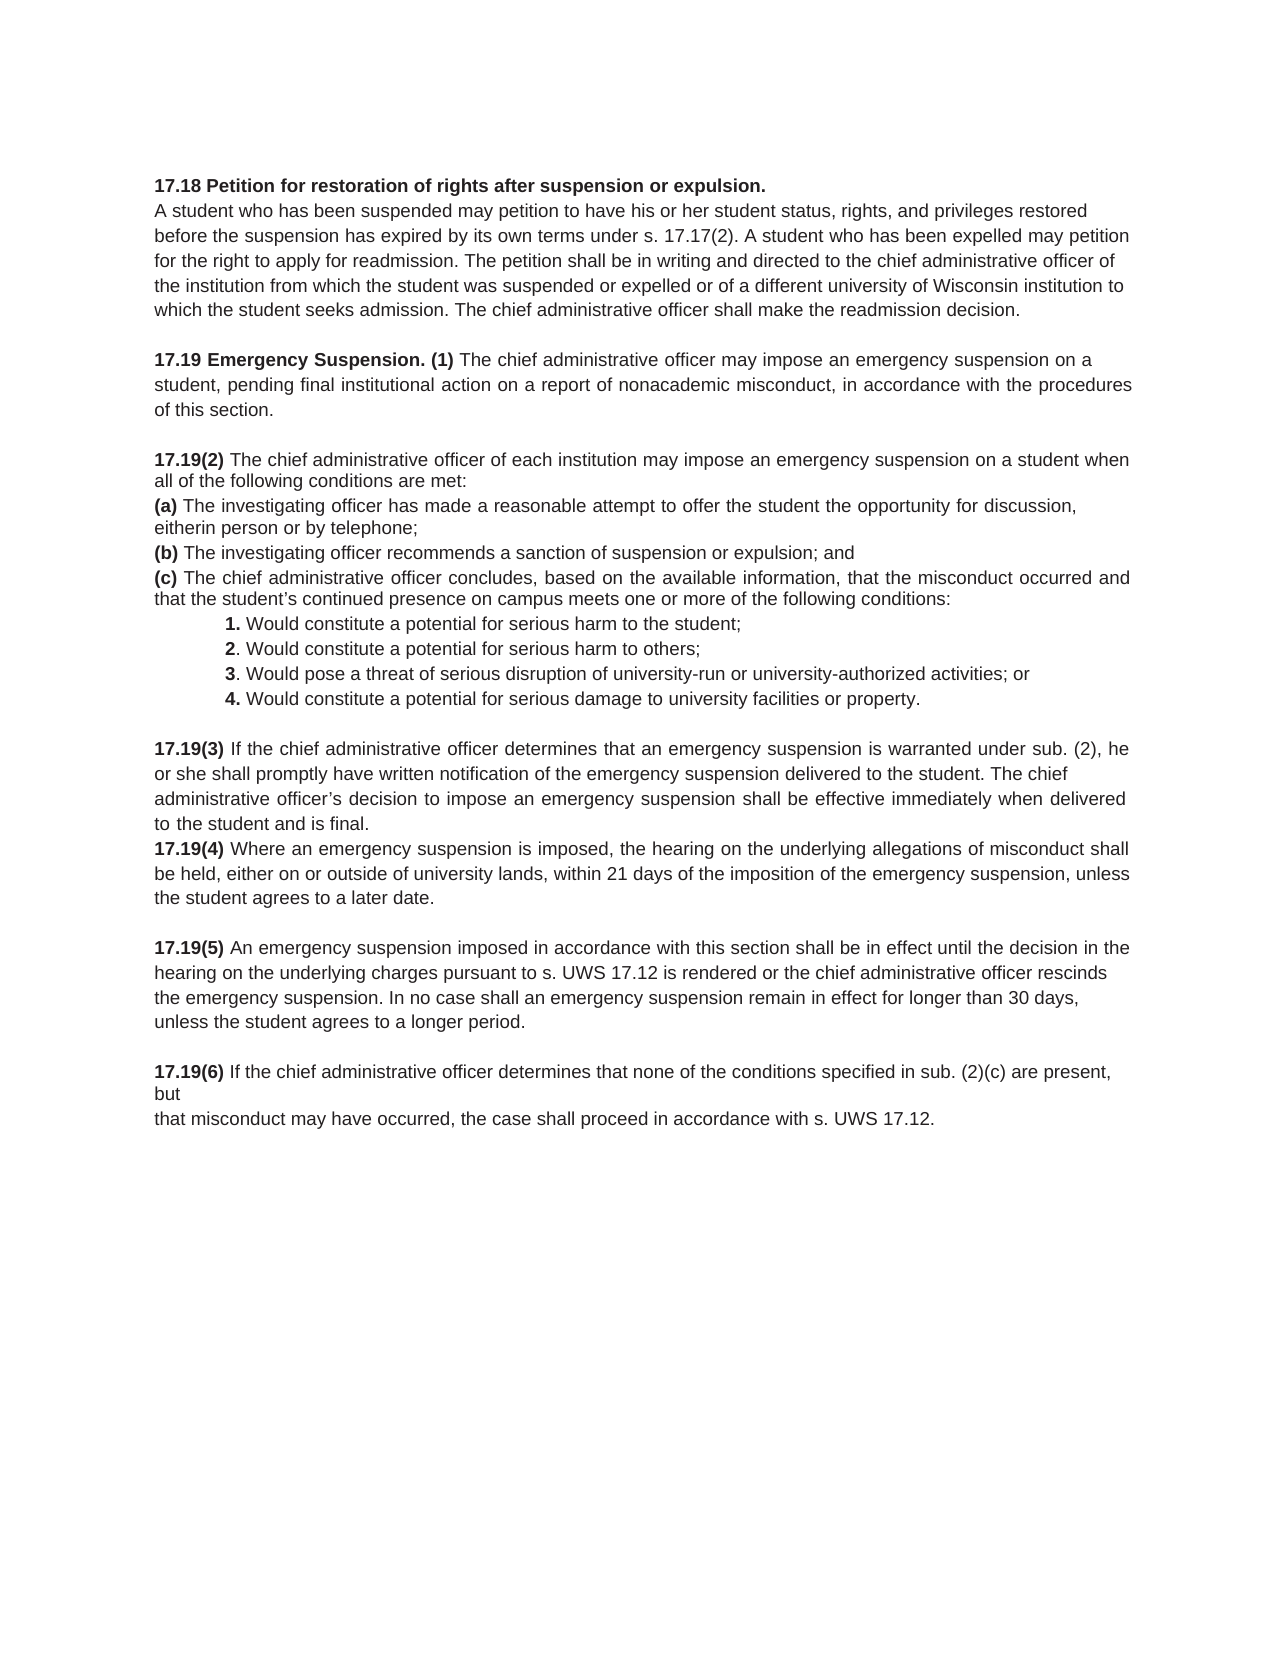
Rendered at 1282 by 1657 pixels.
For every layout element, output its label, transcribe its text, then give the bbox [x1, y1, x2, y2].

text that misconduct may have occurred, the case shall proceed in accordance with s. UWS 17.12. [154, 1107, 1134, 1129]
text 1. Would constitute a potential for serious harm to the student; [225, 613, 1134, 635]
text (b) The investigating officer recommends a sanction of suspension or expulsion; and [154, 542, 1134, 563]
text 2. Would constitute a potential for serious harm to others; [225, 638, 1134, 660]
text 17.19(3) If the chief administrative officer determines that an emergency suspension is warranted under sub. (2), he or she shall promptly have written notification of the emergency suspension delivered to the student. The chief administrative officer’s decision to impose an emergency suspension shall be effective immediately when delivered to the student and is final. [154, 738, 1134, 834]
text 17.19(2) The chief administrative officer of each institution may impose an emergency suspension on a student when all of the following conditions are met: [154, 448, 1134, 492]
text 17.19(5) An emergency suspension imposed in accordance with this section shall be in effect until the decision in the hearing on the underlying charges pursuant to s. UWS 17.12 is rendered or the chief administrative officer rescinds the emergency suspension. In no case shall an emergency suspension remain in effect for longer than 30 days, unless the student agrees to a longer period. [154, 937, 1134, 1033]
text 17.19(6) If the chief administrative officer determines that none of the conditions specified in sub. (2)(c) are present, but [154, 1061, 1134, 1104]
text 17.19 Emergency Suspension. (1) The chief administrative officer may impose an emergency suspension on a student, pending final institutional action on a report of nonacademic misconduct, in accordance with the procedures of this section. [154, 349, 1134, 420]
text 17.19(4) Where an emergency suspension is imposed, the hearing on the underlying allegations of misconduct shall be held, either on or outside of university lands, within 21 days of the imposition of the emergency suspension, unless the student agrees to a later date. [154, 837, 1134, 909]
text 4. Would constitute a potential for serious damage to university facilities or property. [225, 688, 1134, 710]
text (a) The investigating officer has made a reasonable attempt to offer the student the opportunity for discussion, eitherin person or by telephone; [154, 495, 1134, 538]
text 3. Would pose a threat of serious disruption of university-run or university-authorized activities; or [225, 663, 1134, 685]
text A student who has been suspended may petition to have his or her student status, rights, and privileges restored before the suspension has expired by its own terms under s. 17.17(2). A student who has been expelled may petition for the right to apply for readmission. The petition shall be in writing and directed to the chief administrative officer of the institution from which the student was suspended or expelled or of a different university of Wisconsin institution to which the student seeks admission. The chief administrative officer shall make the readmission decision. [154, 200, 1134, 321]
text (c) The chief administrative officer concludes, based on the available information, that the misconduct occurred and that the student’s continued presence on campus meets one or more of the following conditions: [154, 567, 1134, 610]
text 17.18 Petition for restoration of rights after suspension or expulsion. [154, 175, 1134, 197]
